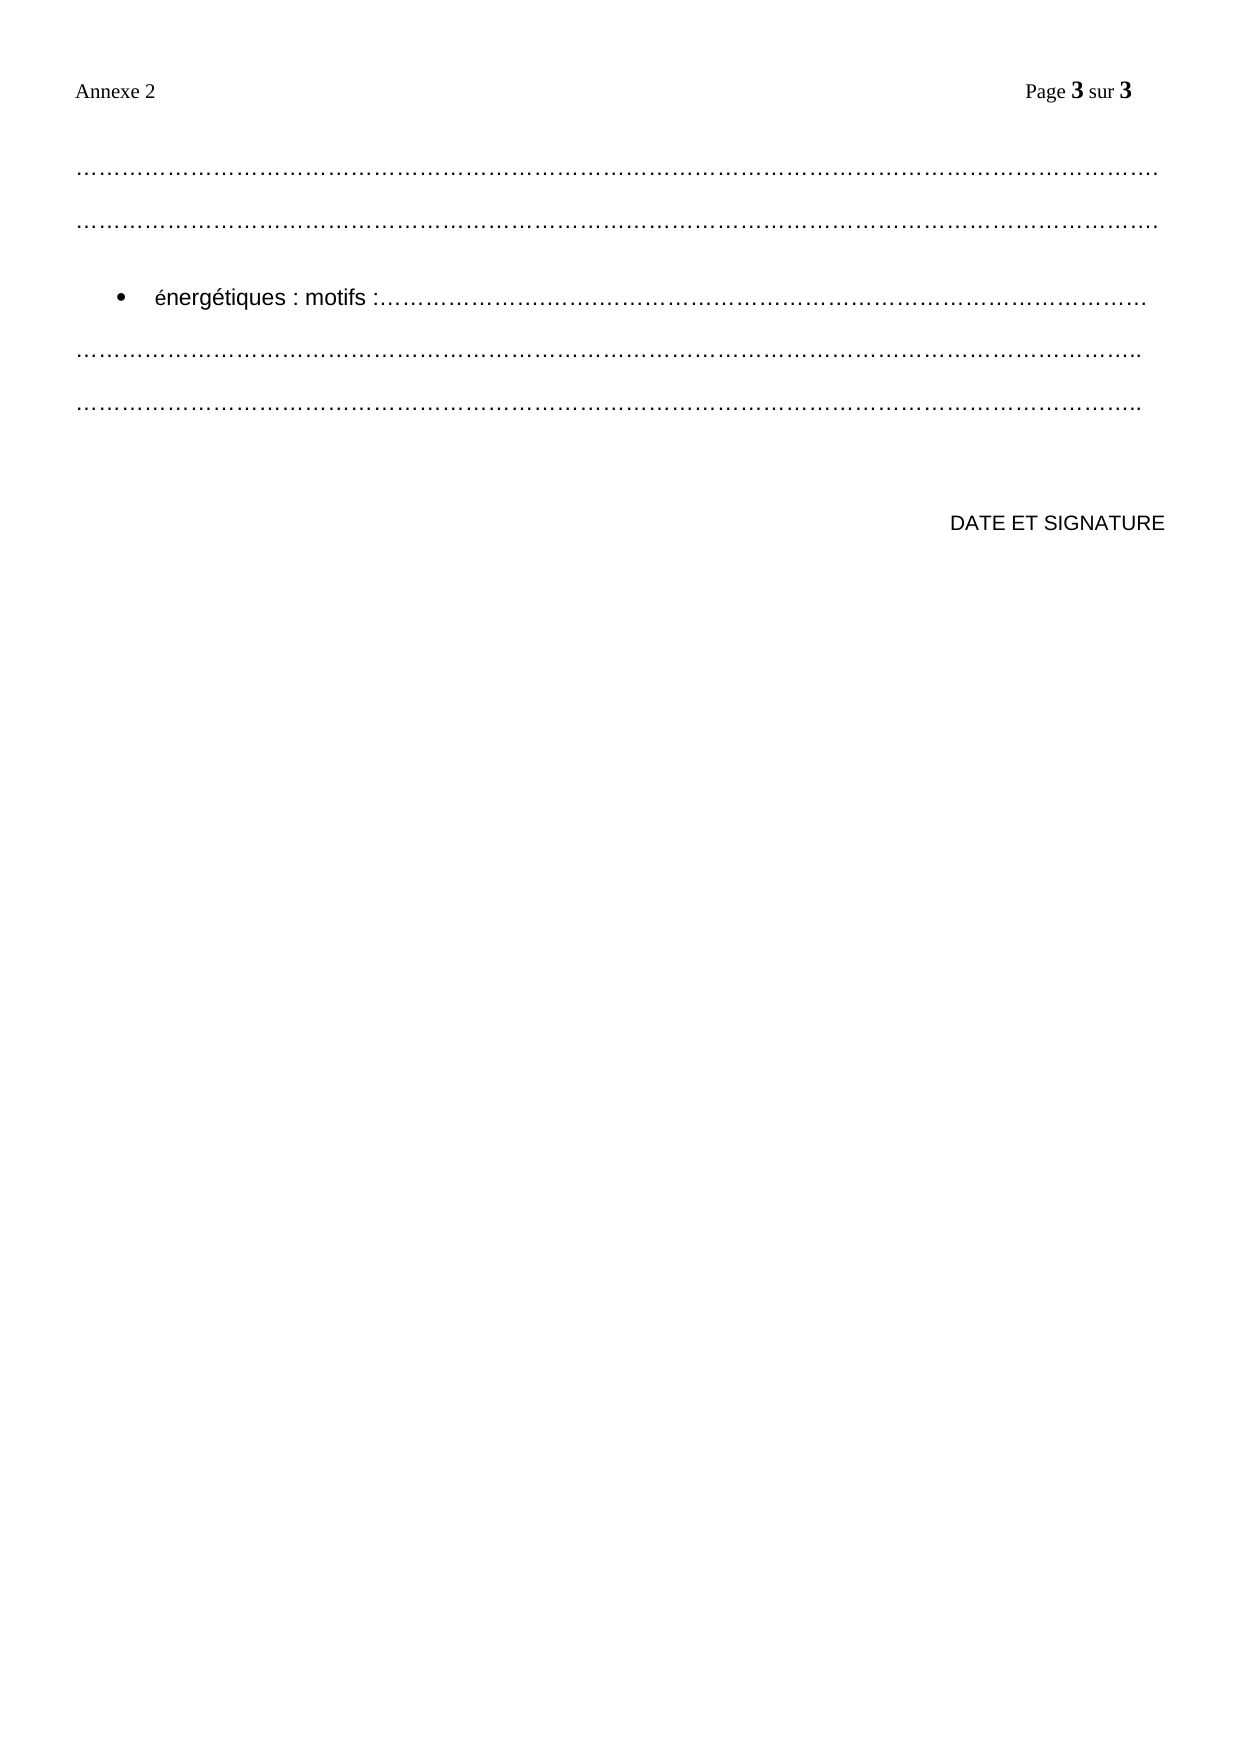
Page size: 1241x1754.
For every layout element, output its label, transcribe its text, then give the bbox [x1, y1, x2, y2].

list énergétiques : motifs :………………….…….……………………………………………………………… [117, 283, 1165, 310]
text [75, 154, 1165, 181]
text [75, 207, 1165, 233]
text DATE ET SIGNATURE [112, 511, 1165, 535]
text ………………………………………………………………………………………………………………………….. [75, 336, 1165, 363]
text ………………………………………………………………………………………………………………………….. [75, 389, 1165, 415]
